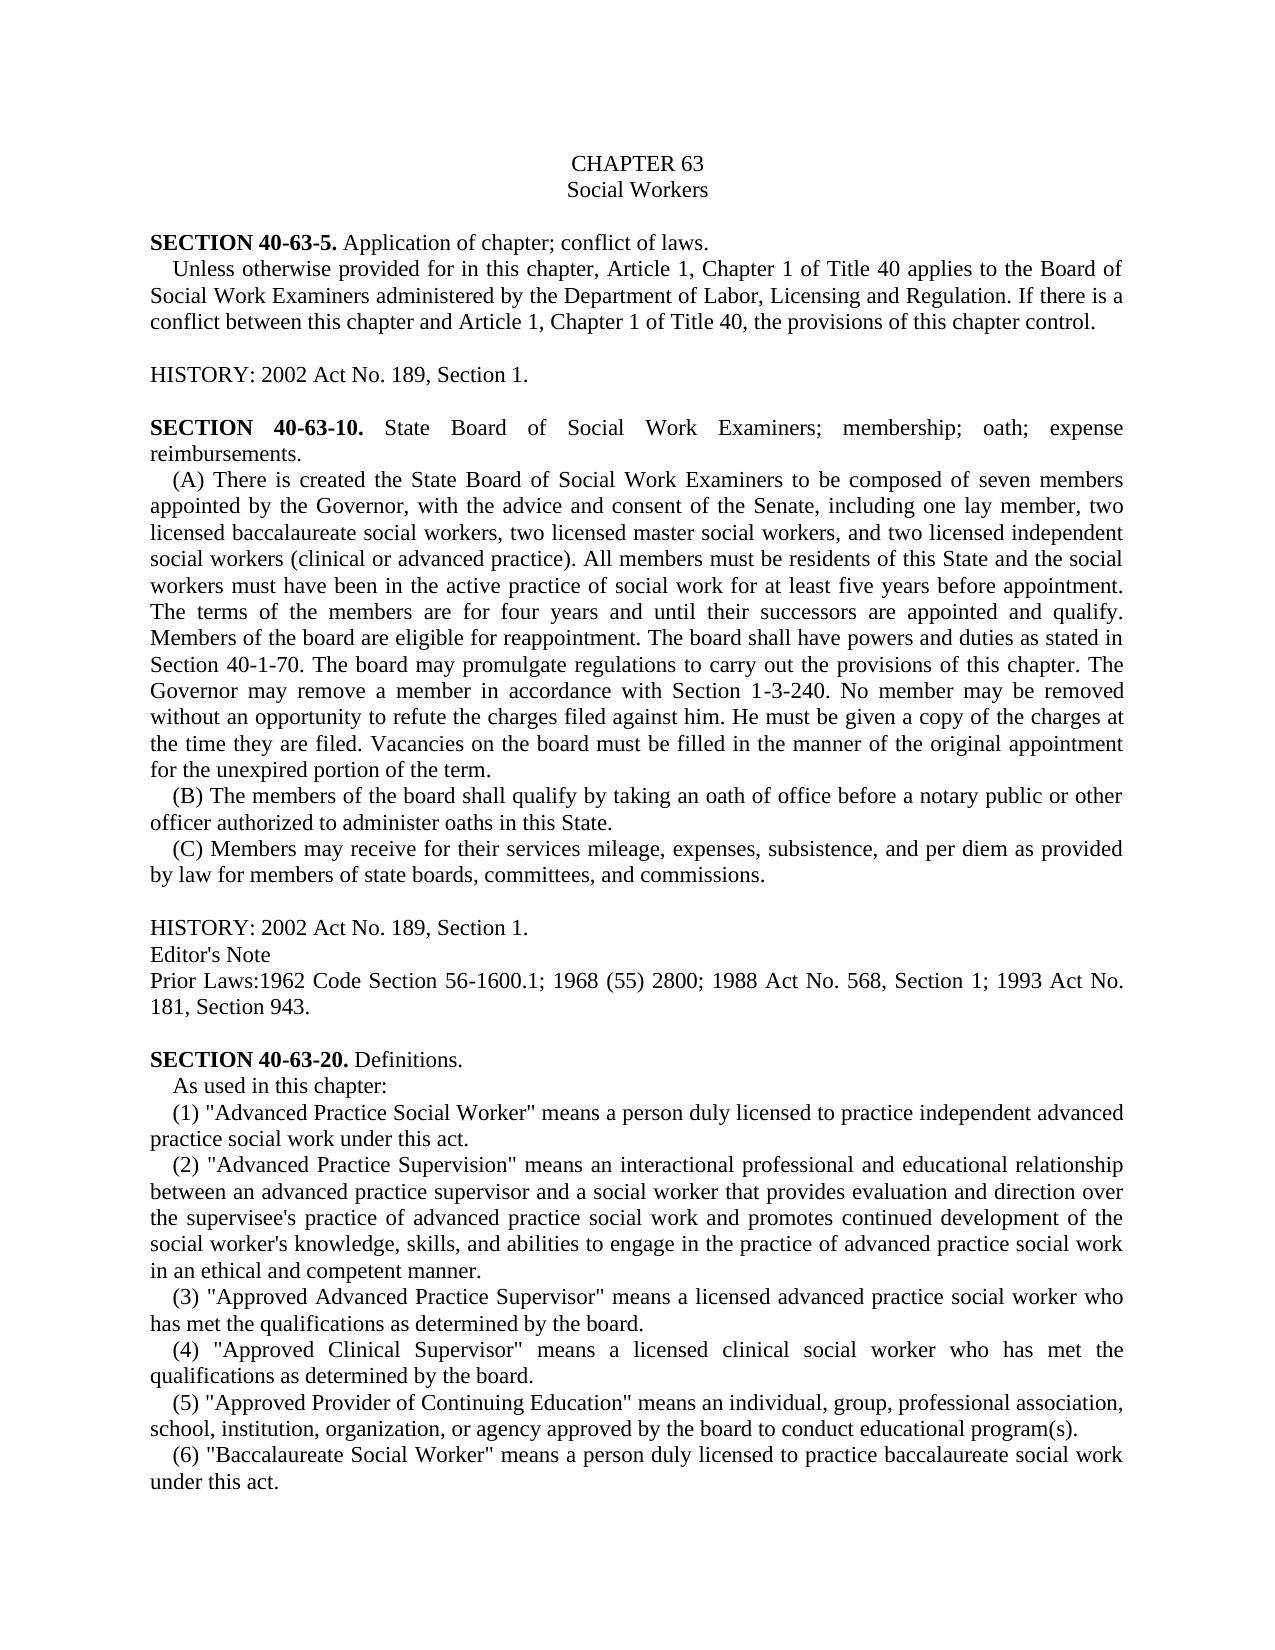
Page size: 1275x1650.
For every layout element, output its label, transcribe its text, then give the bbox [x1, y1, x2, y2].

text HISTORY: 2002 Act No. 189, Section 1. [150, 361, 1125, 387]
text Unless otherwise provided for in this chapter, Article 1, Chapter 1 of Title 40 applies to the Board of Social Work Examiners administered by the Department of Labor, Licensing and Regulation. If there is a conflict between this chapter and Article 1, Chapter 1 of Title 40, the provisions of this chapter control. [150, 255, 1125, 334]
text HISTORY: 2002 Act No. 189, Section 1. [150, 914, 1125, 941]
text Editor's Note [150, 941, 1125, 967]
text CHAPTER 63 [150, 150, 1125, 176]
text SECTION 40-63-10. State Board of Social Work Examiners; membership; oath; expense reimbursements. [150, 413, 1125, 466]
text SECTION 40-63-5. Application of chapter; conflict of laws. [150, 229, 1125, 255]
text Social Workers [150, 176, 1125, 203]
text (C) Members may receive for their services mileage, expenses, subsistence, and per diem as provided by law for members of state boards, committees, and commissions. [150, 835, 1125, 888]
text (A) There is created the State Board of Social Work Examiners to be composed of seven members appointed by the Governor, with the advice and consent of the Senate, including one lay member, two licensed baccalaureate social workers, two licensed master social workers, and two licensed independent social workers (clinical or advanced practice). All members must be residents of this State and the social workers must have been in the active practice of social work for at least five years before appointment. The terms of the members are for four years and until their successors are appointed and qualify. Members of the board are eligible for reappointment. The board shall have powers and duties as stated in Section 40-1-70. The board may promulgate regulations to carry out the provisions of this chapter. The Governor may remove a member in accordance with Section 1-3-240. No member may be removed without an opportunity to refute the charges filed against him. He must be given a copy of the charges at the time they are filed. Vacancies on the board must be filled in the manner of the original appointment for the unexpired portion of the term. [150, 466, 1125, 782]
text (3) "Approved Advanced Practice Supervisor" means a licensed advanced practice social worker who has met the qualifications as determined by the board. [150, 1283, 1125, 1336]
text SECTION 40-63-20. Definitions. [150, 1046, 1125, 1072]
text (4) "Approved Clinical Supervisor" means a licensed clinical social worker who has met the qualifications as determined by the board. [150, 1336, 1125, 1389]
text (B) The members of the board shall qualify by taking an oath of office before a notary public or other officer authorized to administer oaths in this State. [150, 782, 1125, 835]
text (6) "Baccalaureate Social Worker" means a person duly licensed to practice baccalaureate social work under this act. [150, 1441, 1125, 1494]
text Prior Laws:1962 Code Section 56-1600.1; 1968 (55) 2800; 1988 Act No. 568, Section 1; 1993 Act No. 181, Section 943. [150, 967, 1125, 1020]
text (1) "Advanced Practice Social Worker" means a person duly licensed to practice independent advanced practice social work under this act. [150, 1099, 1125, 1151]
text As used in this chapter: [150, 1072, 1125, 1099]
text (2) "Advanced Practice Supervision" means an interactional professional and educational relationship between an advanced practice supervisor and a social worker that provides evaluation and direction over the supervisee's practice of advanced practice social work and promotes continued development of the social worker's knowledge, skills, and abilities to engage in the practice of advanced practice social work in an ethical and competent manner. [150, 1151, 1125, 1283]
text (5) "Approved Provider of Continuing Education" means an individual, group, professional association, school, institution, organization, or agency approved by the board to conduct educational program(s). [150, 1389, 1125, 1441]
